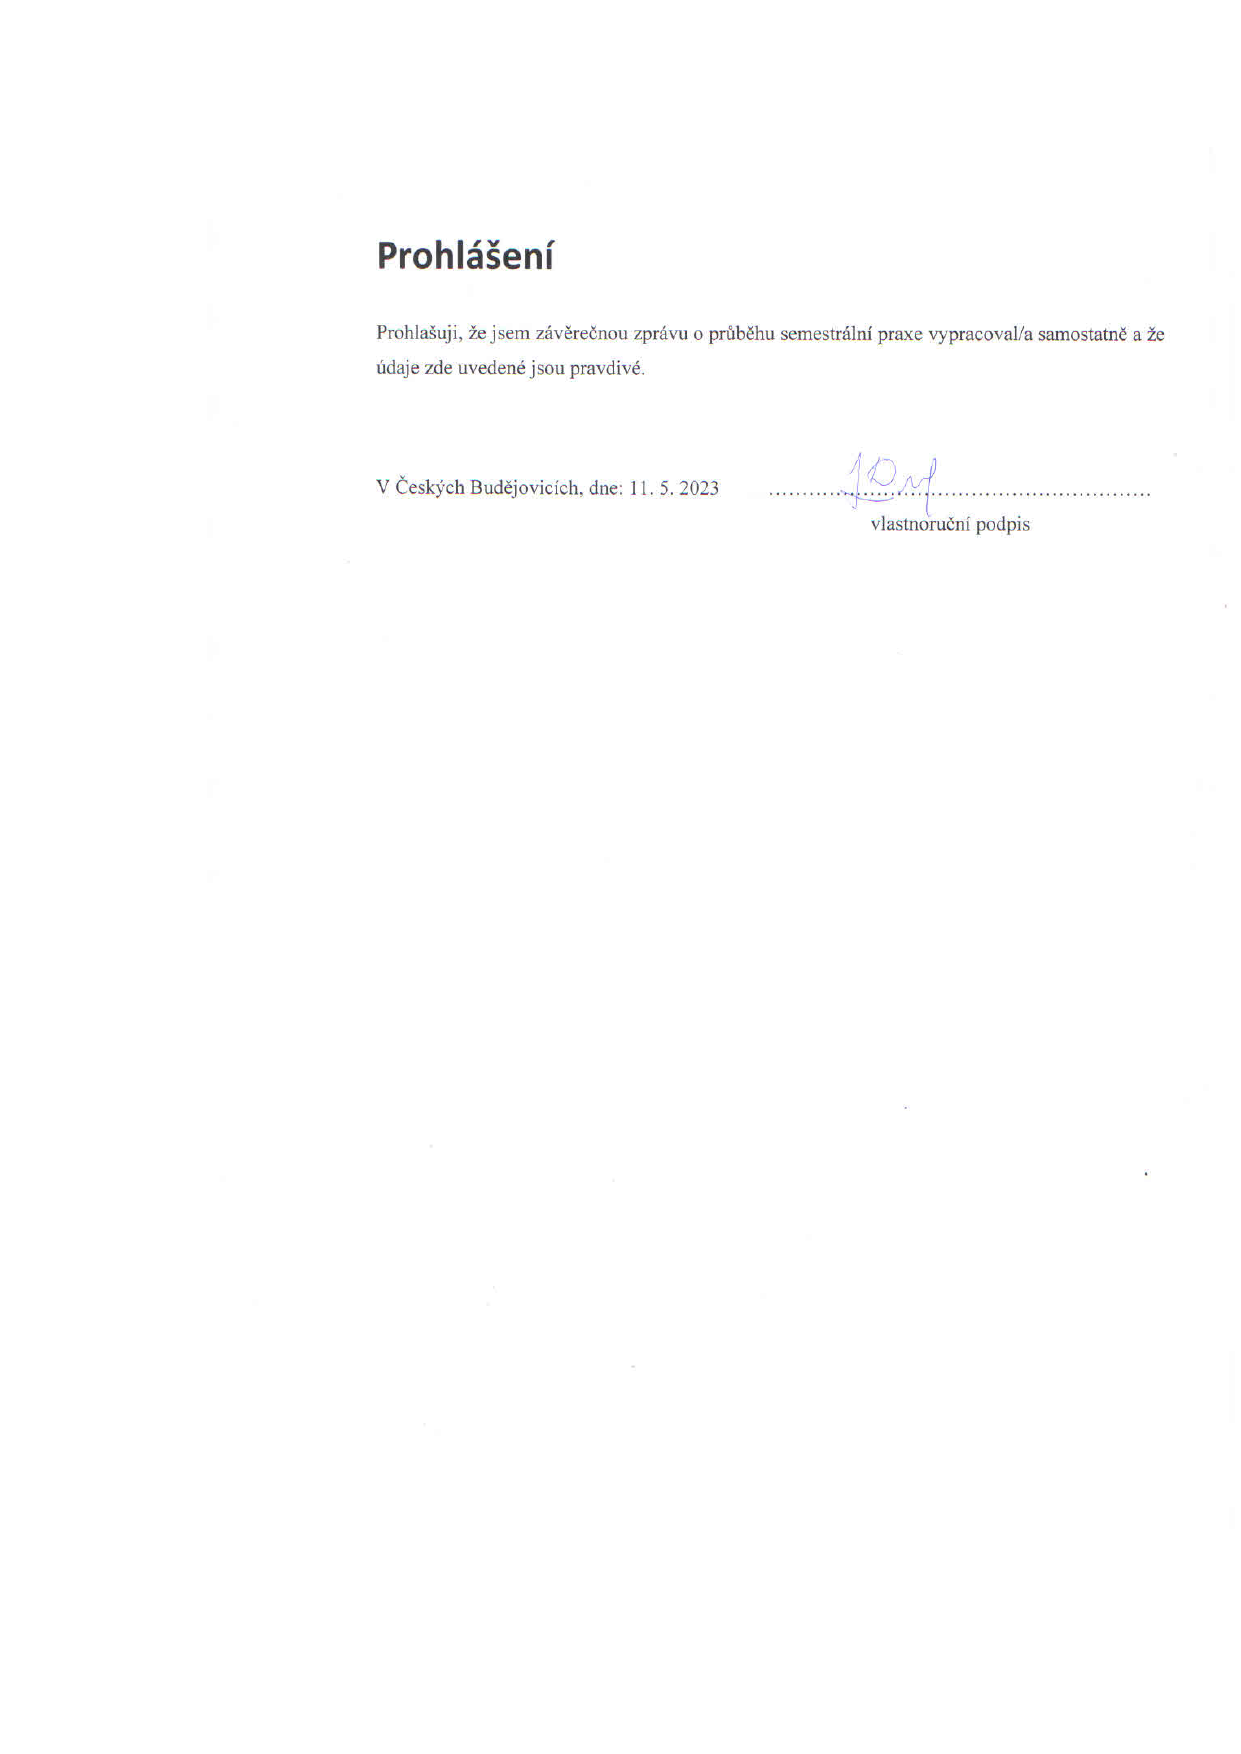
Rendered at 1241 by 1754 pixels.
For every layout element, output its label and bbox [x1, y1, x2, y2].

picture [206, 147, 1235, 1529]
